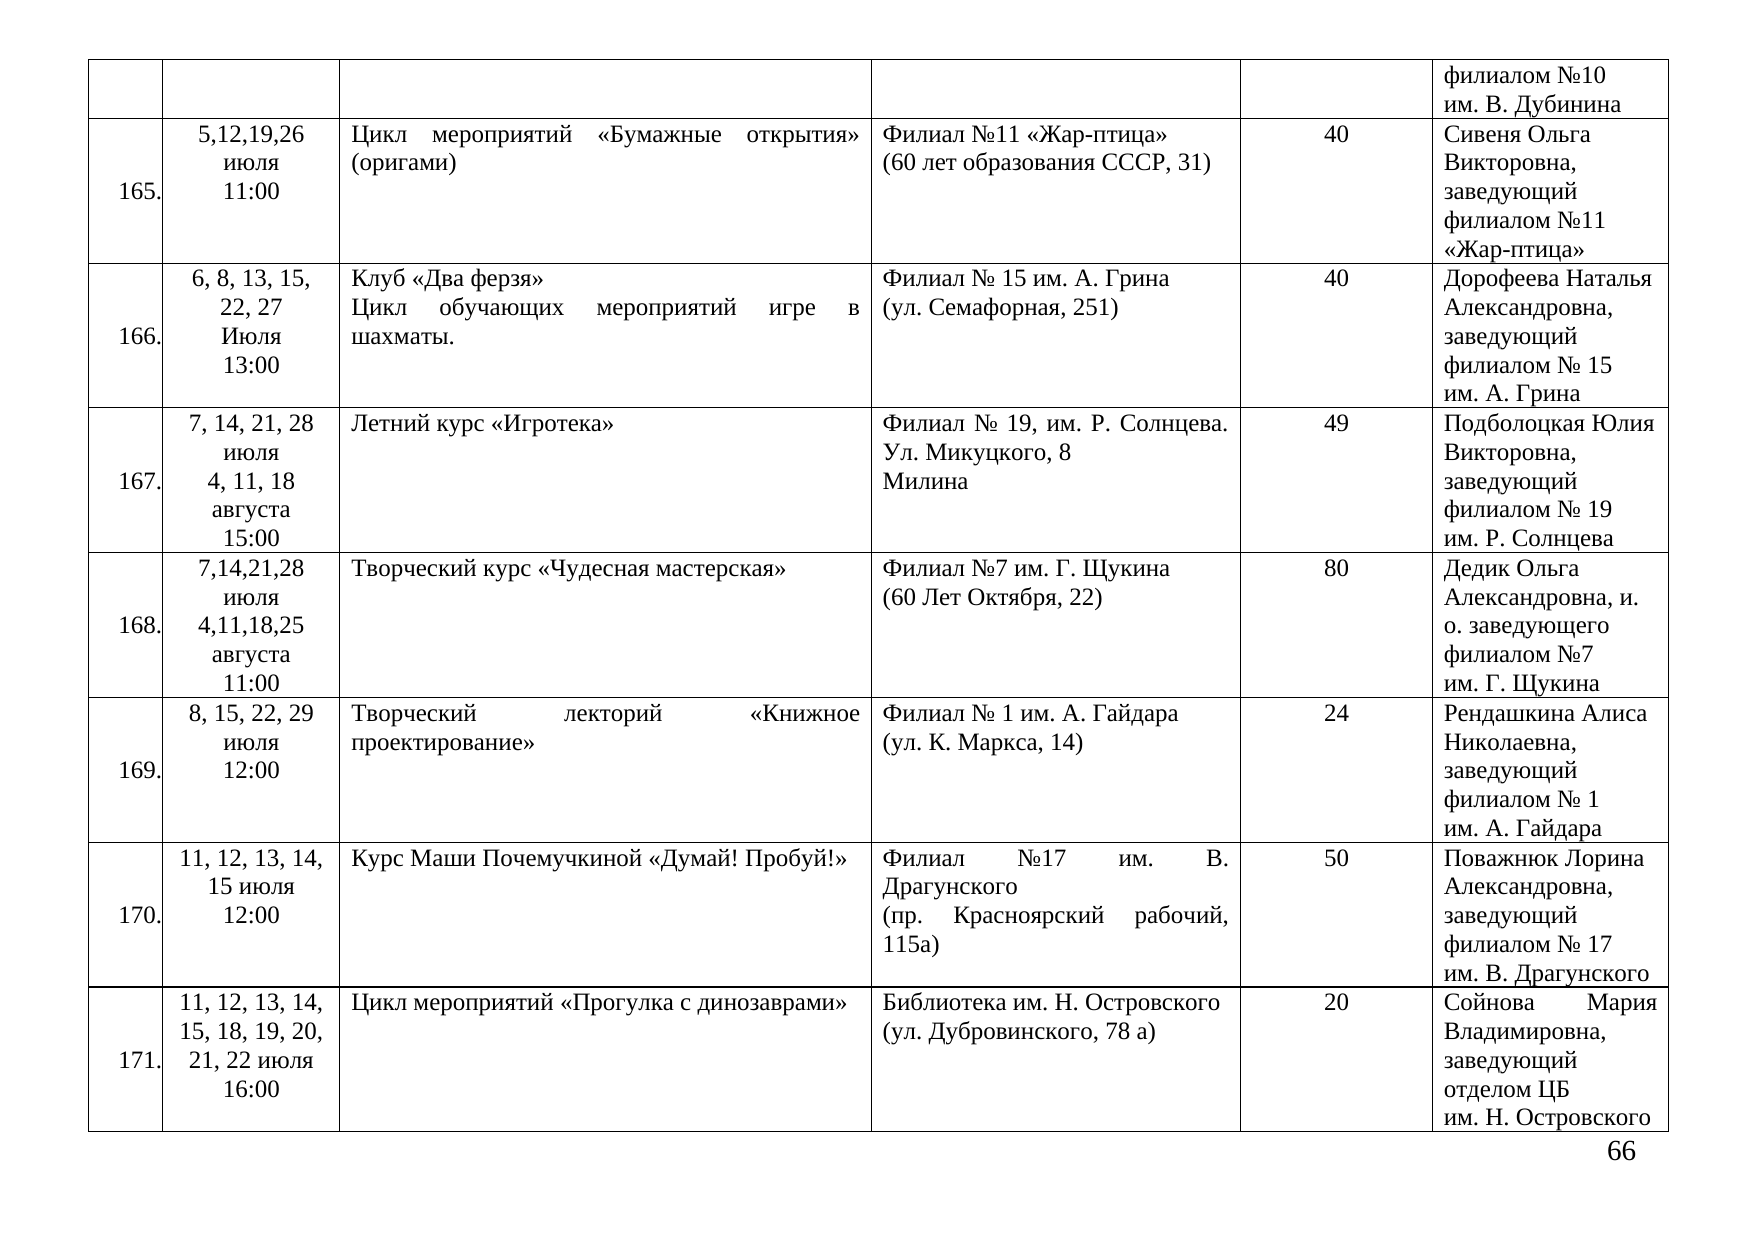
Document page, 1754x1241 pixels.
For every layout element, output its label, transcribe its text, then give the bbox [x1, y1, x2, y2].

table_cell [89, 553, 162, 697]
table_cell Рендашкина Алиса Николаевна, заведующий филиалом № 1 им. А. Гайдара [1433, 698, 1668, 842]
table_cell 8, 15, 22, 29 июля 12:00 [163, 698, 339, 842]
table_cell Сивеня Ольга Викторовна, заведующий филиалом №11 «Жар-птица» [1433, 119, 1668, 262]
table_cell 49 [1241, 408, 1432, 552]
table_cell Филиал № 15 им. А. Грина (ул. Семафорная, 251) [872, 264, 1240, 407]
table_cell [872, 60, 1240, 118]
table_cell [340, 60, 871, 118]
table_cell Поважнюк Лорина Александровна, заведующий филиалом № 17 им. В. Драгунского [1433, 843, 1668, 986]
table_cell 20 [1241, 988, 1432, 1131]
table_cell 6, 8, 13, 15, 22, 27 Июля 13:00 [163, 264, 339, 407]
table_cell 40 [1241, 264, 1432, 407]
table_cell [89, 988, 162, 1131]
table_cell 80 [1241, 553, 1432, 697]
table_cell 11, 12, 13, 14, 15 июля 12:00 [163, 843, 339, 986]
table_cell 11, 12, 13, 14, 15, 18, 19, 20, 21, 22 июля 16:00 [163, 988, 339, 1131]
table_cell [89, 408, 162, 552]
table_cell Летний курс «Игротека» [340, 408, 871, 552]
table_cell Курс Маши Почемучкиной «Думай! Пробуй!» [340, 843, 871, 986]
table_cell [163, 60, 339, 118]
table_cell Филиал №7 им. Г. Щукина (60 Лет Октября, 22) [872, 553, 1240, 697]
table_cell Цикл мероприятий «Бумажные открытия» (оригами) [340, 119, 871, 262]
table_cell Дорофеева Наталья Александровна, заведующий филиалом № 15 им. А. Грина [1433, 264, 1668, 407]
table_cell [89, 843, 162, 986]
table_cell Творческий курс «Чудесная мастерская» [340, 553, 871, 697]
table_cell Филиал № 19, им. Р. Солнцева. Ул. Микуцкого, 8 Милина [872, 408, 1240, 552]
table_cell Филиал №11 «Жар-птица» (60 лет образования СССР, 31) [872, 119, 1240, 262]
table_cell Подболоцкая Юлия Викторовна, заведующий филиалом № 19 им. Р. Солнцева [1433, 408, 1668, 552]
table_cell [89, 698, 162, 842]
table_cell 7,14,21,28 июля 4,11,18,25 августа 11:00 [163, 553, 339, 697]
table_cell 30 [1241, 60, 1432, 118]
table_cell 50 [1241, 843, 1432, 986]
table_cell Библиотека им. Н. Островского (ул. Дубровинского, 78 а) [872, 988, 1240, 1131]
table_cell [1433, 60, 1668, 118]
table_cell Сойнова Мария Владимировна, заведующий отделом ЦБ им. Н. Островского [1433, 988, 1668, 1131]
table_cell Цикл мероприятий «Прогулка с динозаврами» [340, 988, 871, 1131]
table_cell [89, 60, 162, 118]
table_cell Творческий лекторий «Книжное проектирование» [340, 698, 871, 842]
table_cell 5,12,19,26 июля 11:00 [163, 119, 339, 262]
table_cell Филиал № 1 им. А. Гайдара (ул. К. Маркса, 14) [872, 698, 1240, 842]
table_cell Филиал №17 им. В. Драгунского (пр. Красноярский рабочий, 115а) [872, 843, 1240, 986]
table_cell 24 [1241, 698, 1432, 842]
table_cell 7, 14, 21, 28 июля 4, 11, 18 августа 15:00 [163, 408, 339, 552]
table_cell [89, 264, 162, 407]
table_cell [89, 119, 162, 262]
table_cell Дедик Ольга Александровна, и. о. заведующего филиалом №7 им. Г. Щукина [1433, 553, 1668, 697]
table_cell 40 [1241, 119, 1432, 262]
table_cell Клуб «Два ферзя» Цикл обучающих мероприятий игре в шахматы. [340, 264, 871, 407]
